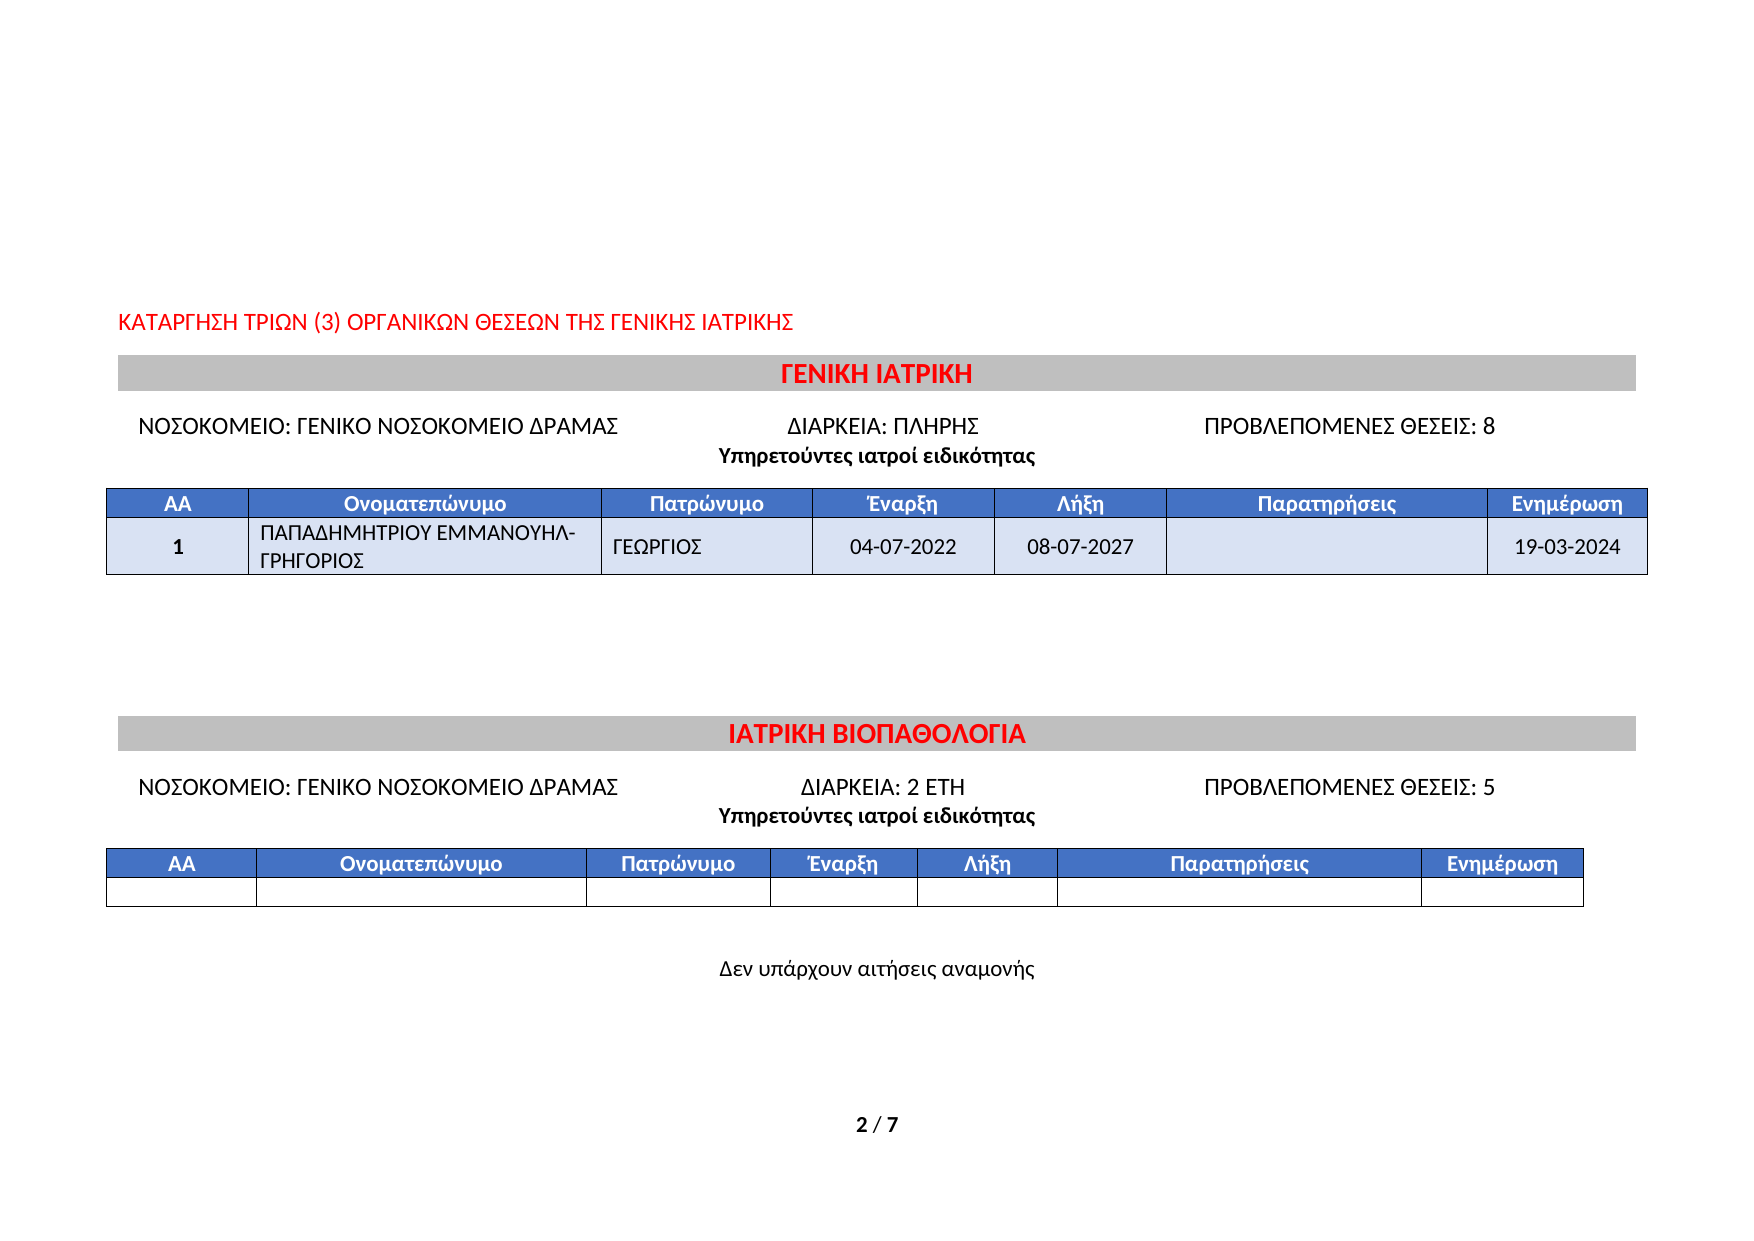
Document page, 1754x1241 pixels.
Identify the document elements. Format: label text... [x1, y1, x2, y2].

table_header ΔΙΑΡΚΕΙΑ: ΠΛΗΡΗΣ [650, 410, 1116, 441]
table_cell [107, 878, 256, 906]
text ΚΑΤΑΡΓΗΣΗ ΤΡΙΩΝ (3) ΟΡΓΑΝΙΚΩΝ ΘΕΣΕΩΝ ΤΗΣ ΓΕΝΙΚΗΣ ΙΑΤΡΙΚΗΣ [118, 306, 1636, 336]
table_header Έναρξη [771, 849, 917, 877]
text Υπηρετούντες ιατροί ειδικότητας [118, 801, 1636, 829]
table_cell 08-07-2027 [995, 518, 1166, 574]
table_header ΠΡΟΒΛΕΠΟΜΕΝΕΣ ΘΕΣΕΙΣ: 8 [1116, 410, 1583, 441]
table_header Ονοματεπώνυμο [249, 489, 601, 517]
table_cell [587, 878, 770, 906]
table_header Ενημέρωση [1488, 489, 1647, 517]
table_cell 19-03-2024 [1488, 518, 1647, 574]
text ΓΕΝΙΚΗ ΙΑΤΡΙΚΗ [118, 355, 1636, 391]
table_cell [1167, 518, 1487, 574]
table_header ΝΟΣΟΚΟΜΕΙΟ: ΓΕΝΙΚΟ ΝΟΣΟΚΟΜΕΙΟ ΔΡΑΜΑΣ [107, 410, 649, 441]
table_cell ΠΑΠΑΔΗΜΗΤΡΙΟΥ ΕΜΜΑΝΟΥΗΛ-ΓΡΗΓΟΡΙΟΣ [249, 518, 601, 574]
table_header AA [107, 849, 256, 877]
table_header Έναρξη [813, 489, 994, 517]
table_cell [1422, 878, 1583, 906]
table_header ΠΡΟΒΛΕΠΟΜΕΝΕΣ ΘΕΣΕΙΣ: 5 [1116, 771, 1583, 801]
table_header Ονοματεπώνυμο [257, 849, 586, 877]
table_header ΝΟΣΟΚΟΜΕΙΟ: ΓΕΝΙΚΟ ΝΟΣΟΚΟΜΕΙΟ ΔΡΑΜΑΣ [107, 771, 649, 801]
table_cell 1 [107, 518, 248, 574]
table_cell [918, 878, 1057, 906]
table_cell 04-07-2022 [813, 518, 994, 574]
table_header ΔΙΑΡΚΕΙΑ: 2 ΕΤΗ [650, 771, 1116, 801]
table_cell ΓΕΩΡΓΙΟΣ [602, 518, 812, 574]
table_cell [257, 878, 586, 906]
table_header AA [107, 489, 248, 517]
table_cell [771, 878, 917, 906]
table_header Λήξη [995, 489, 1166, 517]
table_cell [1058, 878, 1421, 906]
table_header Παρατηρήσεις [1167, 489, 1487, 517]
table_header Παρατηρήσεις [1058, 849, 1421, 877]
table_header Πατρώνυμο [587, 849, 770, 877]
table_header Λήξη [918, 849, 1057, 877]
text ΙΑΤΡΙΚΗ ΒΙΟΠΑΘΟΛΟΓΙΑ [118, 716, 1636, 751]
table_header Ενημέρωση [1422, 849, 1583, 877]
table_header Πατρώνυμο [602, 489, 812, 517]
text Υπηρετούντες ιατροί ειδικότητας [118, 441, 1636, 469]
text Δεν υπάρχουν αιτήσεις αναμονής [118, 954, 1636, 982]
